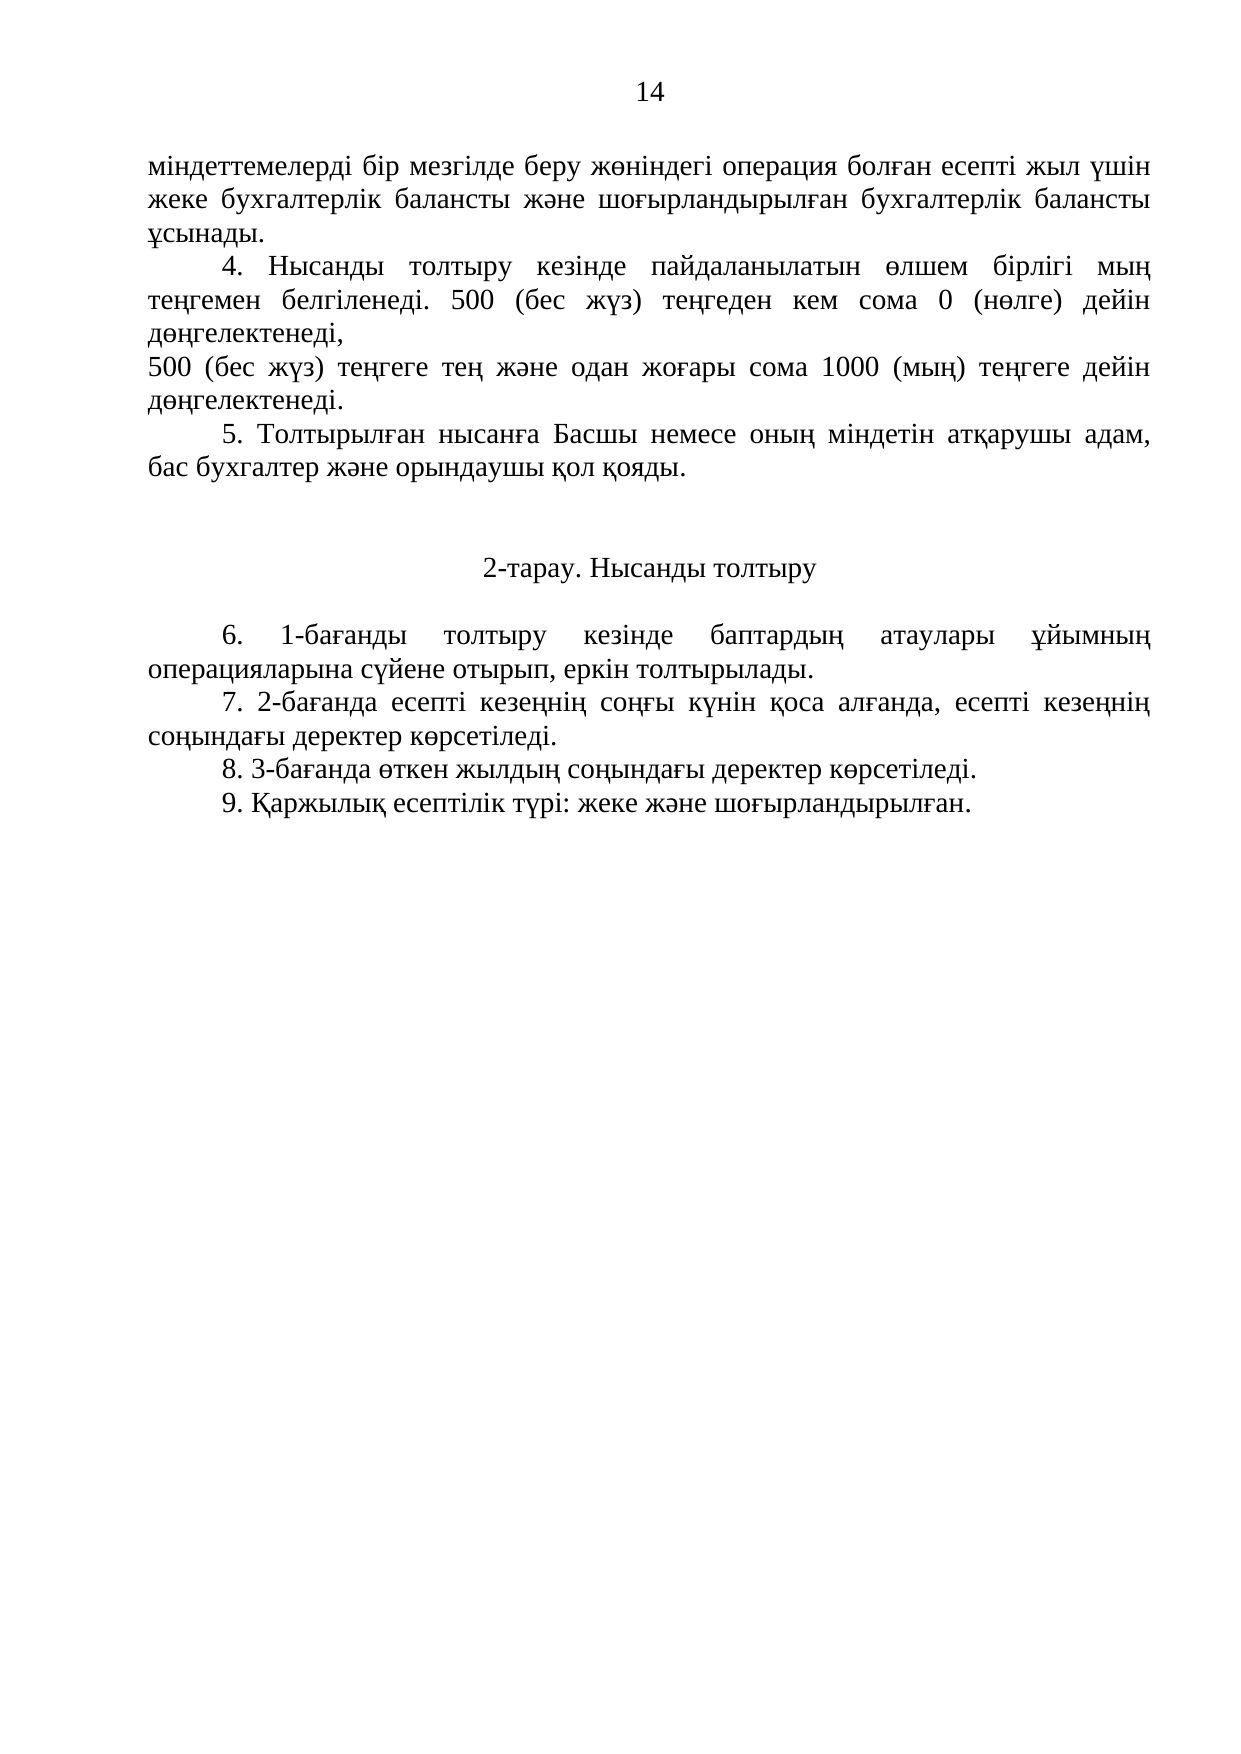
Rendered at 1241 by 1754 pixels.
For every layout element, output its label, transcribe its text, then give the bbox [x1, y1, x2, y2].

text 9. Қаржылық есептілік түрі: жеке және шоғырландырылған. [148, 785, 1152, 818]
text 7. 2-бағанда есепті кезеңнің соңғы күнін қоса алғанда, есепті кезеңнің соңындағы деректер көрсетіледі. [148, 684, 1152, 751]
text 5. Толтырылған нысанға Басшы немесе оның міндетін атқарушы адам, бас бухгалтер және орындаушы қол қояды. [148, 416, 1152, 483]
text 6. 1-бағанды толтыру кезінде баптардың атаулары ұйымның операцияларына сүйене отырып, еркін толтырылады. [148, 617, 1152, 684]
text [148, 148, 1152, 248]
text 8. 3-бағанда өткен жылдың соңындағы деректер көрсетіледі. [148, 751, 1152, 785]
text 2-тарау. Нысанды толтыру [148, 550, 1152, 584]
text 4. Нысанды толтыру кезінде пайдаланылатын өлшем бірлігі мың теңгемен белгіленеді. 500 (бес жүз) теңгеден кем сома 0 (нөлге) дейiн дөңгелектенеді, 500 (бес жүз) теңгеге тең және одан жоғары сома 1000 (мың) теңгеге дейiн дөңгелектенеді. [148, 248, 1152, 416]
